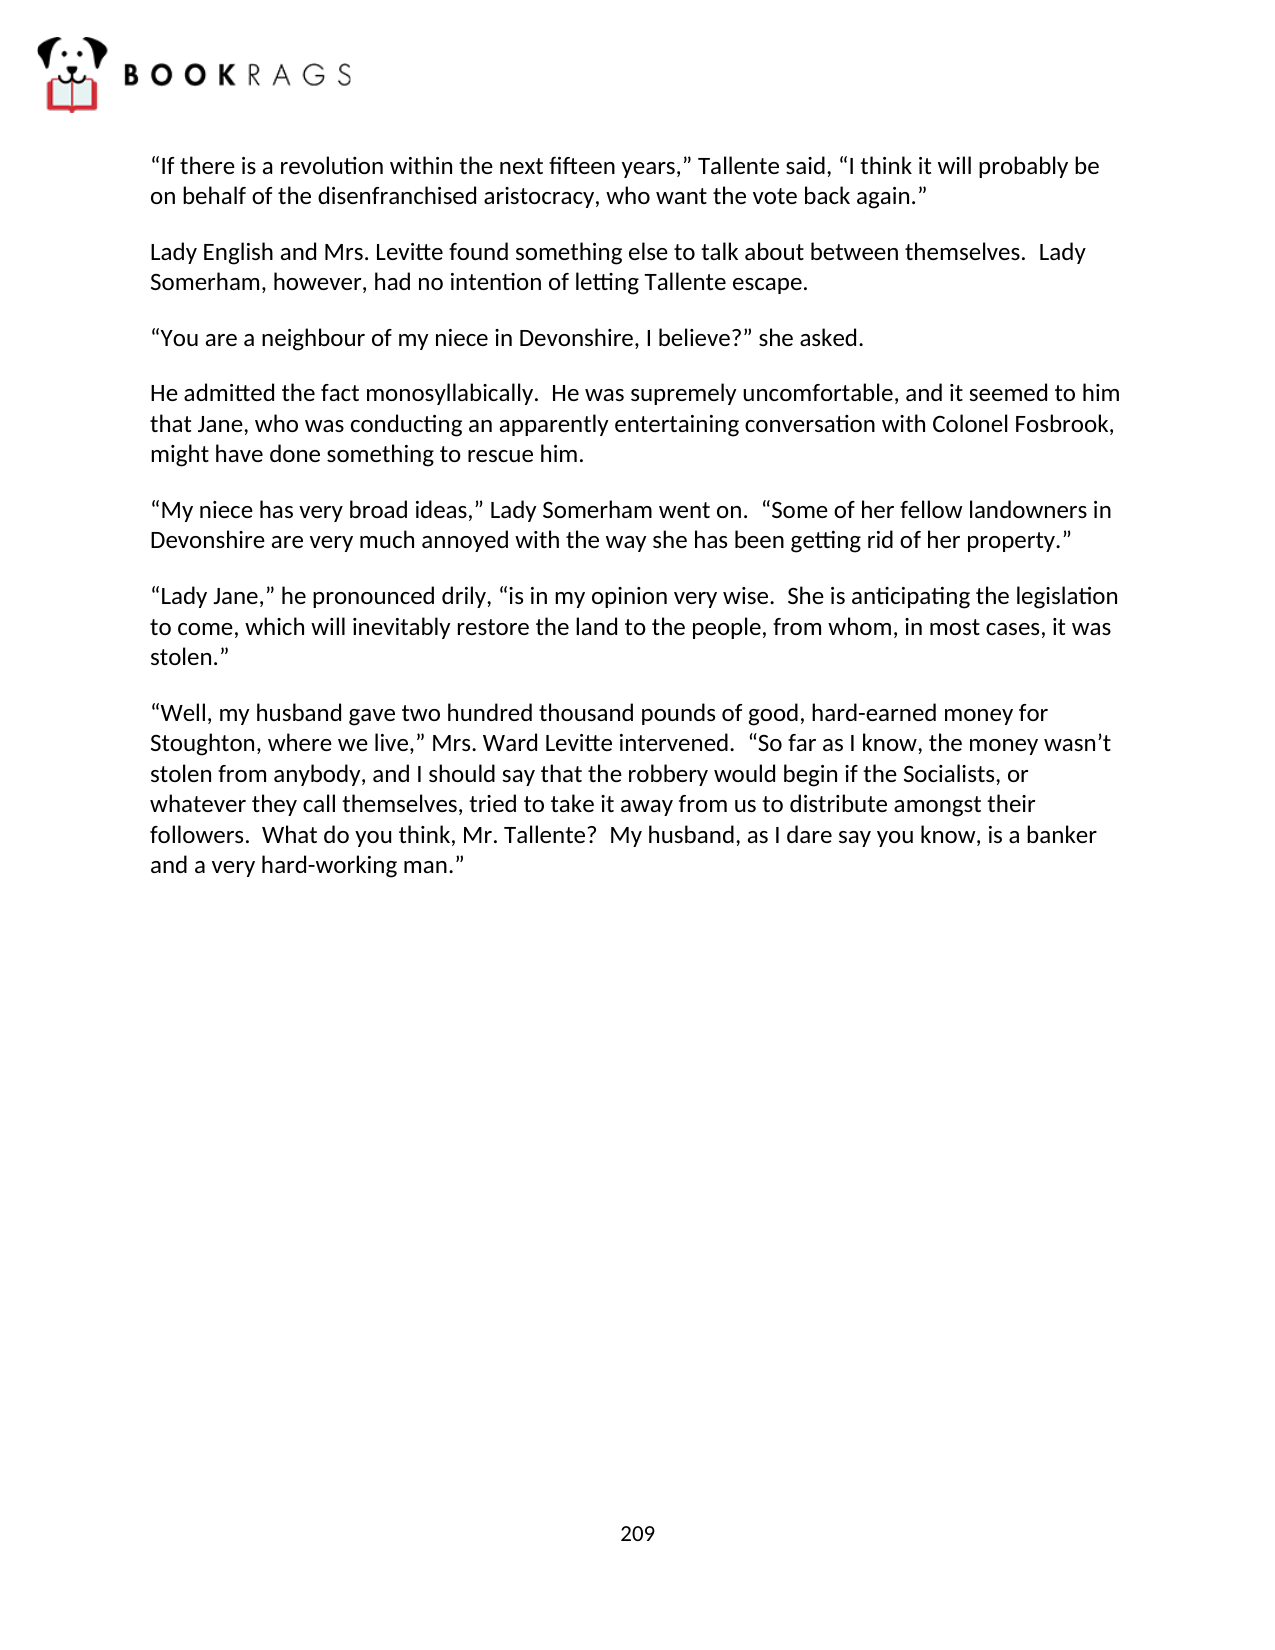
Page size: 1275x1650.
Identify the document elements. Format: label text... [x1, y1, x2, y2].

text He admitted the fact monosyllabically. He was supremely uncomfortable, and it seemed to him that Jane, who was conducting an apparently entertaining conversation with Colonel Fosbrook, might have done something to rescue him. [150, 378, 1125, 469]
text “Lady Jane,” he pronounced drily, “is in my opinion very wise. She is anticipating the legislation to come, which will inevitably restore the land to the people, from whom, in most cases, it was stolen.” [150, 580, 1125, 672]
text “You are a neighbour of my niece in Devonshire, I believe?” she asked. [150, 322, 1125, 353]
text “Well, my husband gave two hundred thousand pounds of good, hard-earned money for Stoughton, where we live,” Mrs. Ward Levitte intervened. “So far as I know, the money wasn’t stolen from anybody, and I should say that the robbery would begin if the Socialists, or whatever they call themselves, tried to take it away from us to distribute amongst their followers. What do you think, Mr. Tallente? My husband, as I dare say you know, is a banker and a very hard-working man.” [150, 697, 1125, 880]
text Lady English and Mrs. Levitte found something else to talk about between themselves. Lady Somerham, however, had no intention of letting Tallente escape. [150, 236, 1125, 297]
text “My niece has very broad ideas,” Lady Somerham went on. “Some of her fellow landowners in Devonshire are very much annoyed with the way she has been getting rid of her property.” [150, 494, 1125, 555]
text “If there is a revolution within the next fifteen years,” Tallente said, “I think it will probably be on behalf of the disenfranchised aristocracy, who want the vote back again.” [150, 150, 1125, 211]
picture [37, 37, 351, 113]
